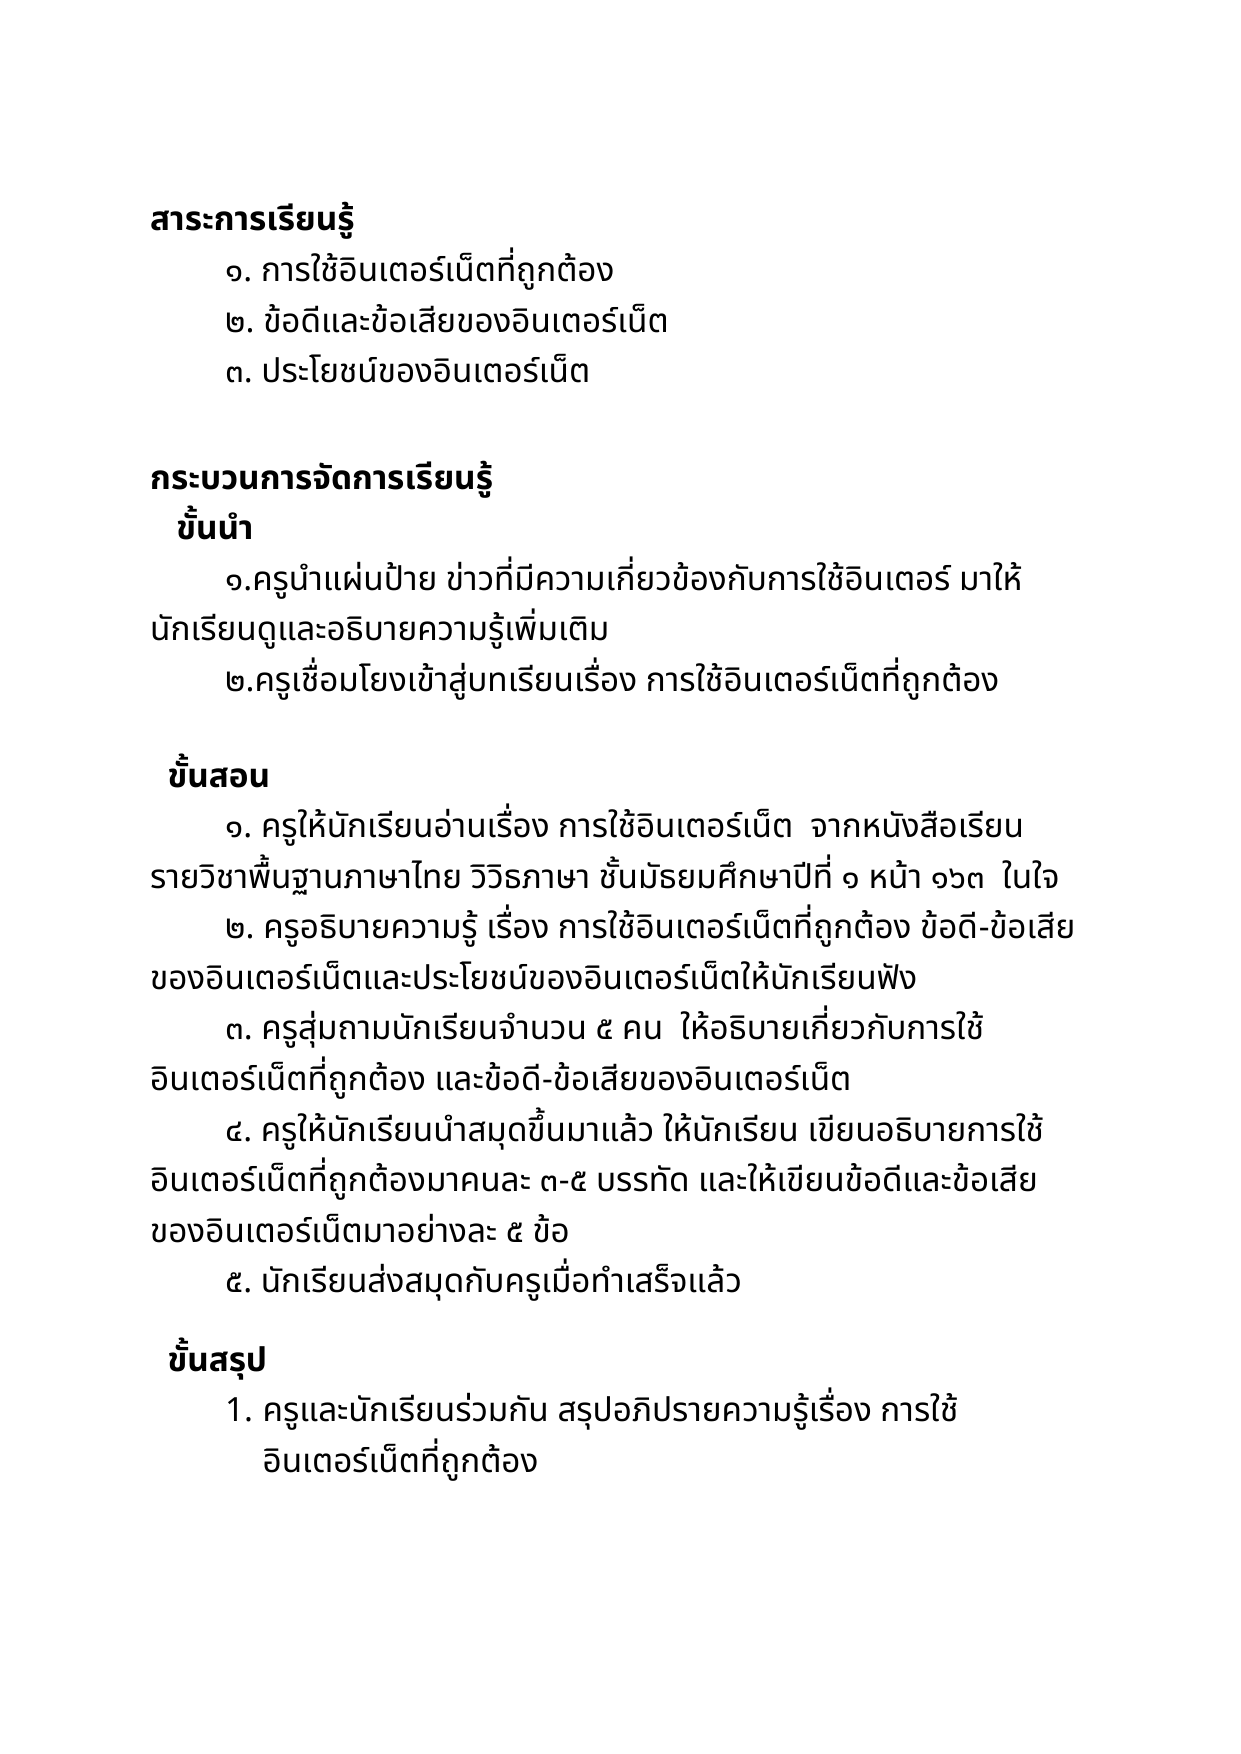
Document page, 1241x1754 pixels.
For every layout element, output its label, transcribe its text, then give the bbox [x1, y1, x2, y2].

text ๒. ข้อดีและข้อเสียของอินเตอร์เน็ต [150, 296, 1090, 347]
text ๑.ครูนำแผ่นป้าย ข่าวที่มีความเกี่ยวข้องกับการใช้อินเตอร์ มาให้นักเรียนดูและอธิบายความรู้เพิ่มเติม [150, 554, 1090, 656]
text ขั้นนำ [150, 504, 1090, 554]
text ๒. ครูอธิบายความรู้ เรื่อง การใช้อินเตอร์เน็ตที่ถูกต้อง ข้อดี-ข้อเสียของอินเตอร์เน็ตและประโยชน์ของอินเตอร์เน็ตให้นักเรียนฟัง [150, 903, 1090, 1004]
text ๒.ครูเชื่อมโยงเข้าสู่บทเรียนเรื่อง การใช้อินเตอร์เน็ตที่ถูกต้อง [150, 656, 1090, 706]
text ๑. การใช้อินเตอร์เน็ตที่ถูกต้อง [150, 246, 1090, 296]
text ๓. ประโยชน์ของอินเตอร์เน็ต [150, 347, 1090, 398]
text ขั้นสอน [150, 752, 1090, 802]
text ๔. ครูให้นักเรียนนำสมุดขึ้นมาแล้ว ให้นักเรียน เขียนอธิบายการใช้อินเตอร์เน็ตที่ถูกต้องมาคนละ ๓-๕ บรรทัด และให้เขียนข้อดีและข้อเสียของอินเตอร์เน็ตมาอย่างละ ๕ ข้อ [150, 1105, 1090, 1257]
list ครูและนักเรียนร่วมกัน สรุปอภิปรายความรู้เรื่อง การใช้อินเตอร์เน็ตที่ถูกต้อง [225, 1386, 1090, 1487]
text ๑. ครูให้นักเรียนอ่านเรื่อง การใช้อินเตอร์เน็ต จากหนังสือเรียน รายวิชาพื้นฐานภาษาไทย วิวิธภาษา ชั้นมัธยมศึกษาปีที่ ๑ หน้า ๑๖๓ ในใจ [150, 802, 1090, 903]
text ขั้นสรุป [150, 1336, 1090, 1386]
text ๓. ครูสุ่มถามนักเรียนจำนวน ๕ คน ให้อธิบายเกี่ยวกับการใช้อินเตอร์เน็ตที่ถูกต้อง และข้อดี-ข้อเสียของอินเตอร์เน็ต [150, 1004, 1090, 1105]
text กระบวนการจัดการเรียนรู้ [150, 454, 1090, 504]
text สาระการเรียนรู้ [150, 195, 1090, 246]
text ๕. นักเรียนส่งสมุดกับครูเมื่อทำเสร็จแล้ว [150, 1257, 1090, 1308]
